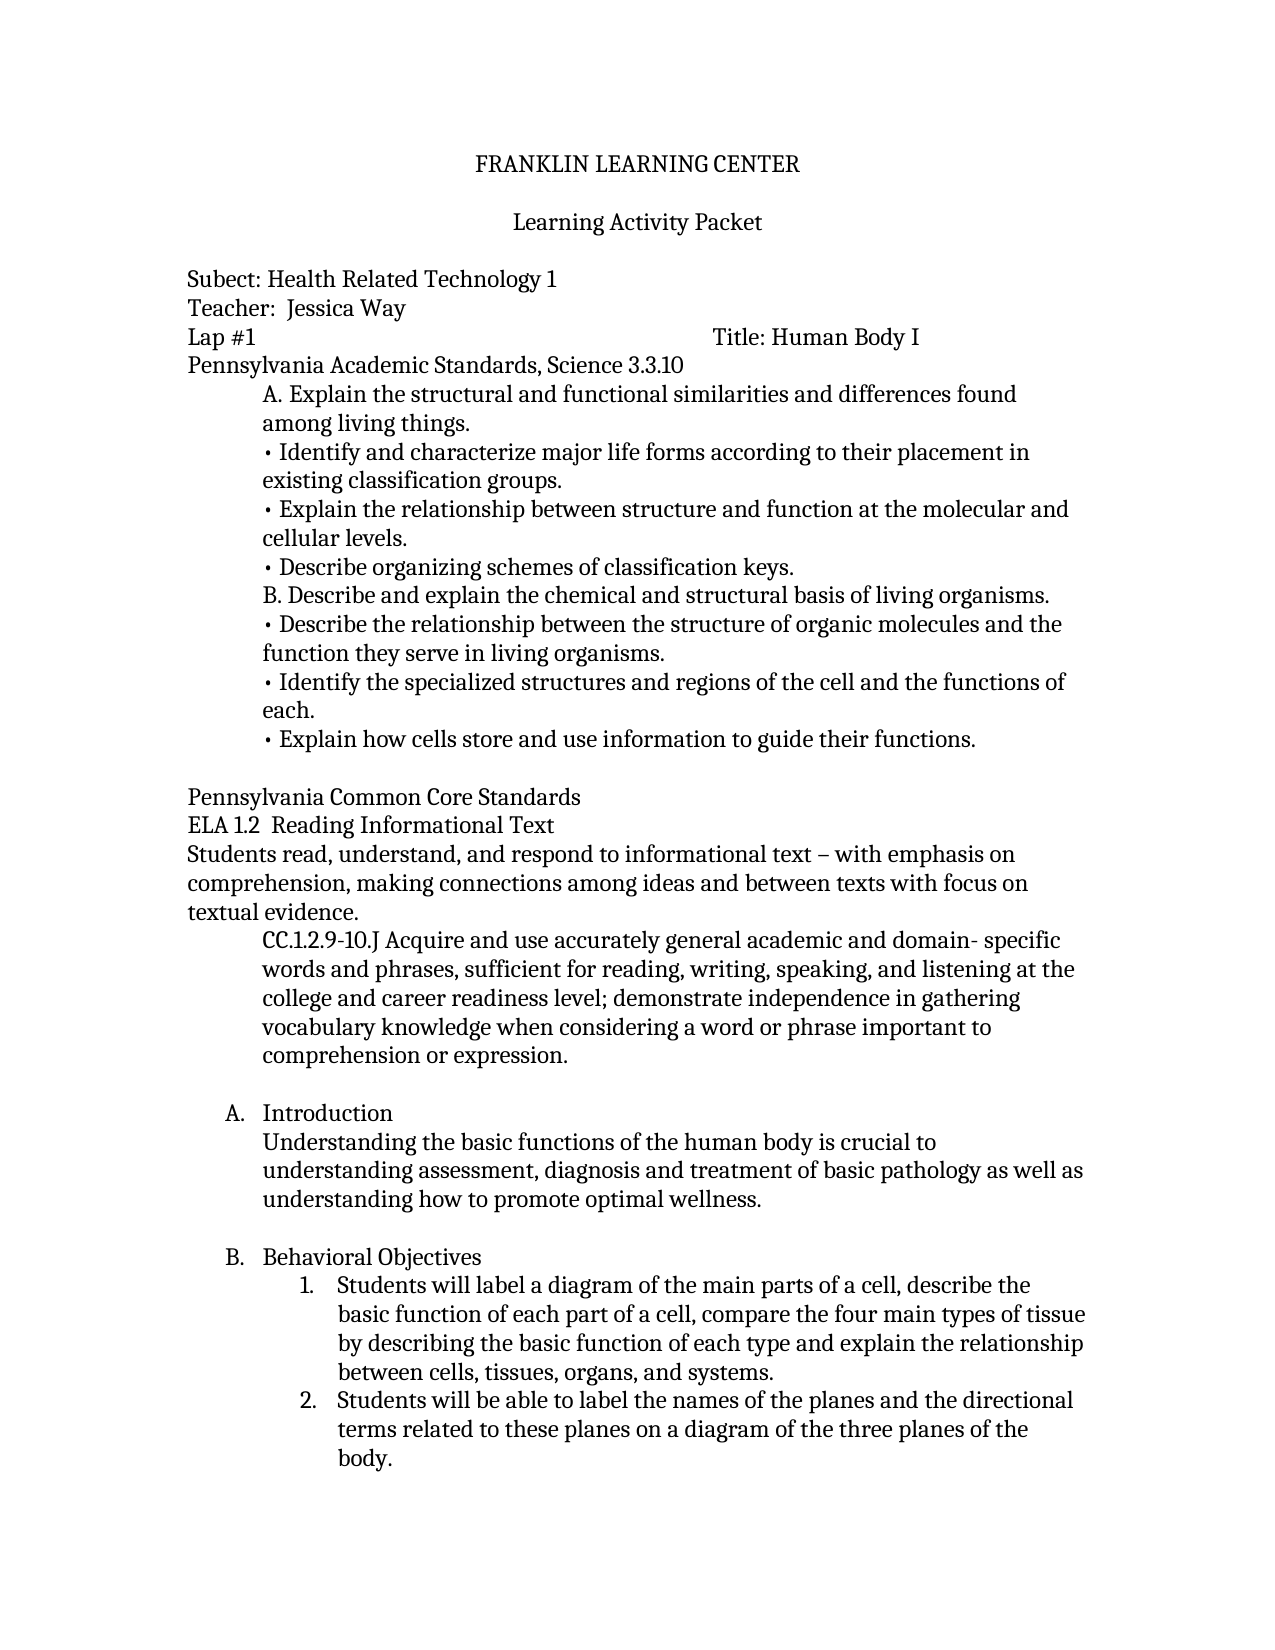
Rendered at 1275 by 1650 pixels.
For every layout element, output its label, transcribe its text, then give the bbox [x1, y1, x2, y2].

text • Identify the specialized structures and regions of the cell and the functions of each. [262, 667, 1087, 725]
text among living things. [262, 409, 1087, 437]
list Introduction [225, 1099, 1087, 1127]
text • Explain how cells store and use information to guide their functions. [262, 725, 1087, 754]
text Teacher: Jessica Way [187, 294, 1087, 322]
text • Describe organizing schemes of classification keys. [262, 552, 1087, 581]
text Subect: Health Related Technology 1 [187, 265, 1087, 294]
text • Explain the relationship between structure and function at the molecular and cellular levels. [262, 495, 1087, 552]
text ELA 1.2 Reading Informational Text [187, 811, 1087, 840]
text FRANKLIN LEARNING CENTER [187, 150, 1087, 179]
text B. Describe and explain the chemical and structural basis of living organisms. [262, 581, 1087, 610]
text • Identify and characterize major life forms according to their placement in existing classification groups. [262, 437, 1087, 495]
text Pennsylvania Academic Standards, Science 3.3.10 [187, 351, 1087, 380]
text CC.1.2.9-10.J Acquire and use accurately general academic and domain- specific words and phrases, sufficient for reading, writing, speaking, and listening at the college and career readiness level; demonstrate independence in gathering vocabulary knowledge when considering a word or phrase important to comprehension or expression. [262, 926, 1087, 1070]
list Understanding the basic functions of the human body is crucial to understanding assessment, diagnosis and treatment of basic pathology as well as understanding how to promote optimal wellness. [262, 1127, 1087, 1214]
list Behavioral Objectives [225, 1242, 1087, 1271]
text Pennsylvania Common Core Standards [187, 782, 1087, 811]
text Students read, understand, and respond to informational text – with emphasis on comprehension, making connections among ideas and between texts with focus on textual evidence. [187, 840, 1087, 926]
text • Describe the relationship between the structure of organic molecules and the function they serve in living organisms. [262, 610, 1087, 667]
list Students will be able to label the names of the planes and the directional terms related to these planes on a diagram of the three planes of the body. [300, 1386, 1087, 1472]
text Learning Activity Packet [187, 207, 1087, 236]
text A. Explain the structural and functional similarities and differences found [262, 380, 1087, 409]
text Lap #1 Title: Human Body I [187, 322, 1087, 351]
list Students will label a diagram of the main parts of a cell, describe the basic function of each part of a cell, compare the four main types of tissue by describing the basic function of each type and explain the relationship between cells, tissues, organs, and systems. [300, 1271, 1087, 1386]
